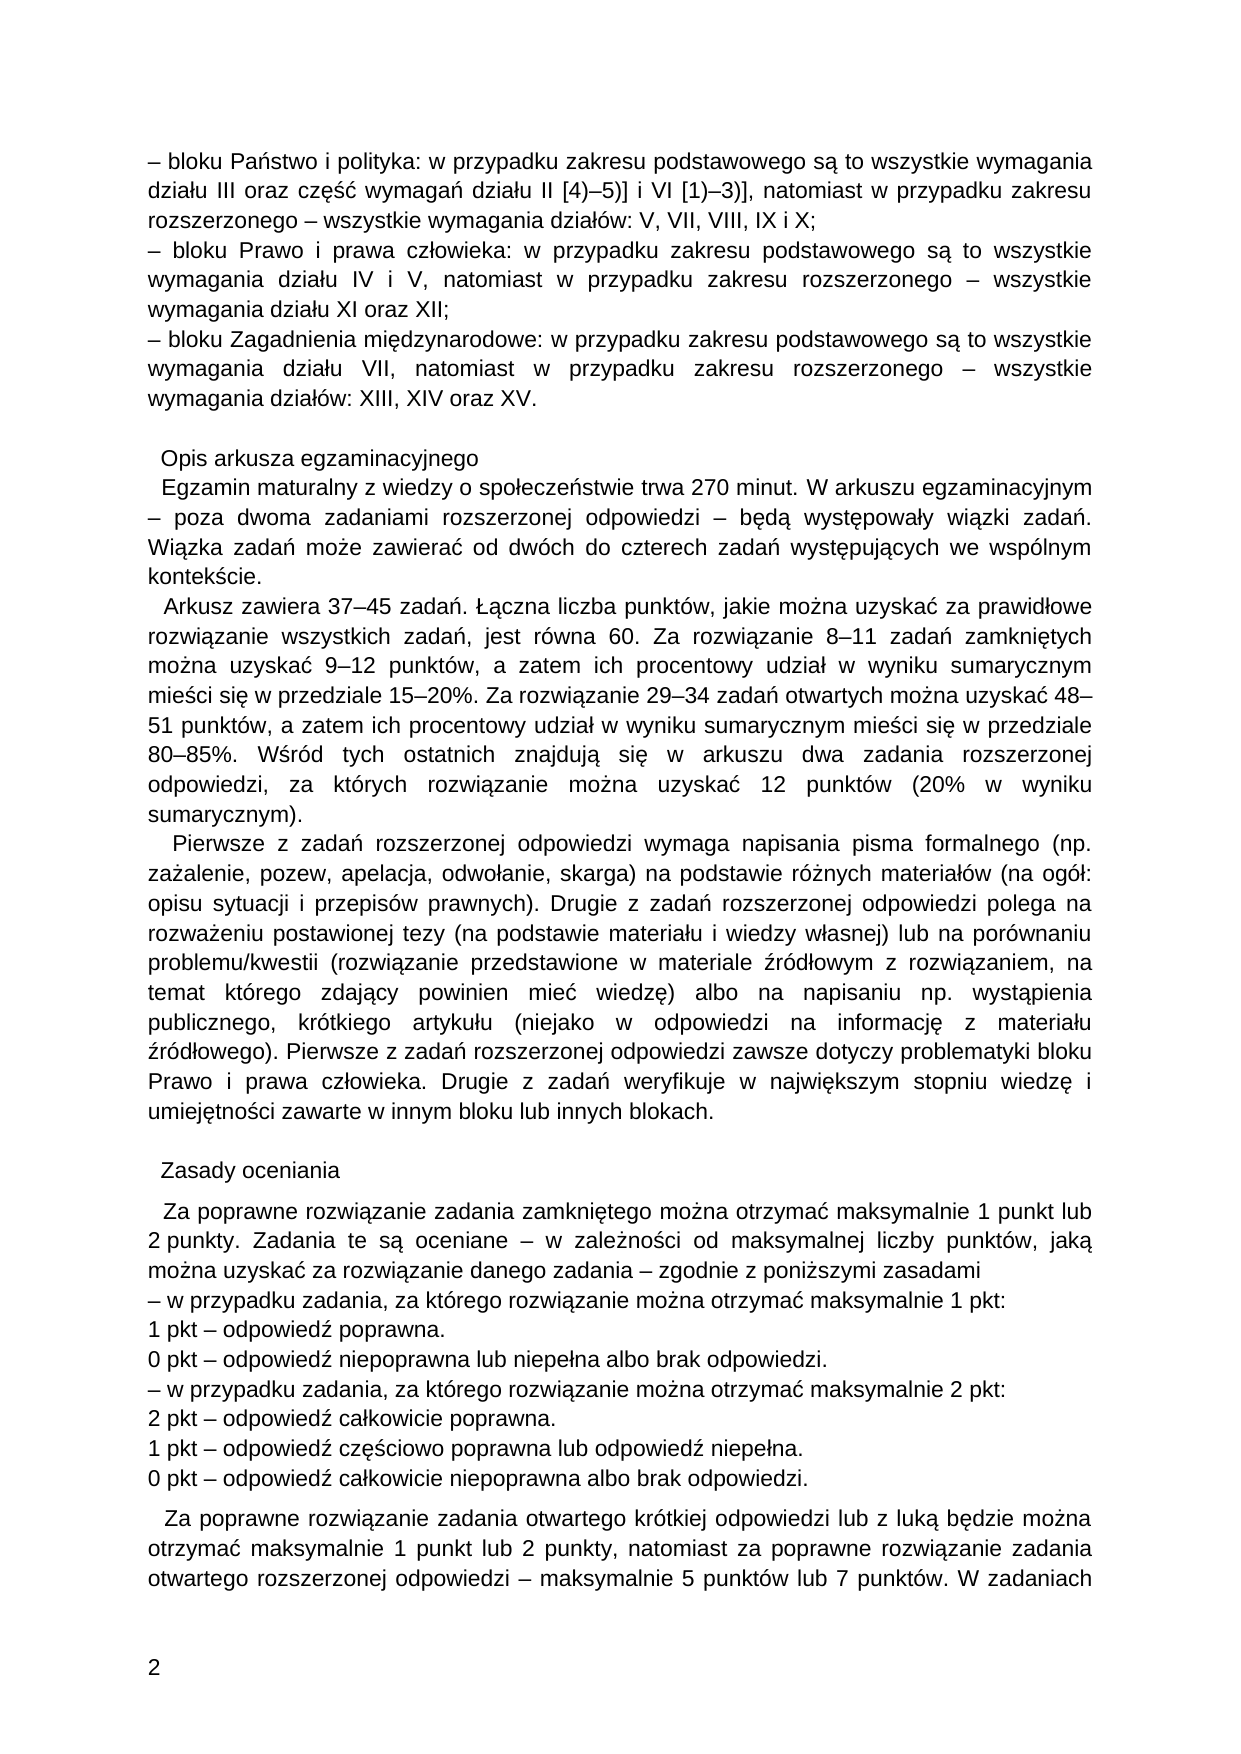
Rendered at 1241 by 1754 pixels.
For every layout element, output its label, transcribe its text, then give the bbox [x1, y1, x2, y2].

text – bloku Prawo i prawa człowieka: w przypadku zakresu podstawowego są to wszystkie wymagania działu IV i V, natomiast w przypadku zakresu rozszerzonego – wszystkie wymagania działu XI oraz XII; [148, 237, 1093, 322]
text 2 pkt – odpowiedź całkowicie poprawna. [148, 1405, 1093, 1432]
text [148, 1505, 1093, 1591]
text Egzamin maturalny z wiedzy o społeczeństwie trwa 270 minut. W arkuszu egzaminacyjnym – poza dwoma zadaniami rozszerzonej odpowiedzi – będą występowały wiązki zadań. Wiązka zadań może zawierać od dwóch do czterech zadań występujących we wspólnym kontekście. [148, 474, 1093, 589]
text Pierwsze z zadań rozszerzonej odpowiedzi wymaga napisania pisma formalnego (np. zażalenie, pozew, apelacja, odwołanie, skarga) na podstawie różnych materiałów (na ogół: opisu sytuacji i przepisów prawnych). Drugie z zadań rozszerzonej odpowiedzi polega na rozważeniu postawionej tezy (na podstawie materiału i wiedzy własnej) lub na porównaniu problemu/kwestii (rozwiązanie przedstawione w materiale źródłowym z rozwiązaniem, na temat którego zdający powinien mieć wiedzę) albo na napisaniu np. wystąpienia publicznego, krótkiego artykułu (niejako w odpowiedzi na informację z materiału źródłowego). Pierwsze z zadań rozszerzonej odpowiedzi zawsze dotyczy problematyki bloku Prawo i prawa człowieka. Drugie z zadań weryfikuje w największym stopniu wiedzę i umiejętności zawarte w innym bloku lub innych blokach. [148, 830, 1093, 1124]
text – w przypadku zadania, za którego rozwiązanie można otrzymać maksymalnie 1 pkt: [148, 1287, 1093, 1313]
text Za poprawne rozwiązanie zadania zamkniętego można otrzymać maksymalnie 1 punkt lub 2 punkty. Zadania te są oceniane – w zależności od maksymalnej liczby punktów, jaką można uzyskać za rozwiązanie danego zadania – zgodnie z poniższymi zasadami [148, 1198, 1093, 1283]
text 0 pkt – odpowiedź niepoprawna lub niepełna albo brak odpowiedzi. [148, 1346, 1093, 1372]
text Zasady oceniania [148, 1157, 1093, 1183]
text 1 pkt – odpowiedź poprawna. [148, 1316, 1093, 1343]
text 1 pkt – odpowiedź częściowo poprawna lub odpowiedź niepełna. [148, 1435, 1093, 1461]
text – bloku Państwo i polityka: w przypadku zakresu podstawowego są to wszystkie wymagania działu III oraz część wymagań działu II [4)–5)] i VI [1)–3)], natomiast w przypadku zakresu rozszerzonego – wszystkie wymagania działów: V, VII, VIII, IX i X; [148, 148, 1093, 233]
text Opis arkusza egzaminacyjnego [148, 444, 1093, 471]
text – bloku Zagadnienia międzynarodowe: w przypadku zakresu podstawowego są to wszystkie wymagania działu VII, natomiast w przypadku zakresu rozszerzonego – wszystkie wymagania działów: XIII, XIV oraz XV. [148, 326, 1093, 411]
text 0 pkt – odpowiedź całkowicie niepoprawna albo brak odpowiedzi. [148, 1465, 1093, 1491]
text – w przypadku zadania, za którego rozwiązanie można otrzymać maksymalnie 2 pkt: [148, 1376, 1093, 1402]
text Arkusz zawiera 37–45 zadań. Łączna liczba punktów, jakie można uzyskać za prawidłowe rozwiązanie wszystkich zadań, jest równa 60. Za rozwiązanie 8–11 zadań zamkniętych można uzyskać 9–12 punktów, a zatem ich procentowy udział w wyniku sumarycznym mieści się w przedziale 15–20%. Za rozwiązanie 29–34 zadań otwartych można uzyskać 48–51 punktów, a zatem ich procentowy udział w wyniku sumarycznym mieści się w przedziale 80–85%. Wśród tych ostatnich znajdują się w arkuszu dwa zadania rozszerzonej odpowiedzi, za których rozwiązanie można uzyskać 12 punktów (20% w wyniku sumarycznym). [148, 593, 1093, 827]
